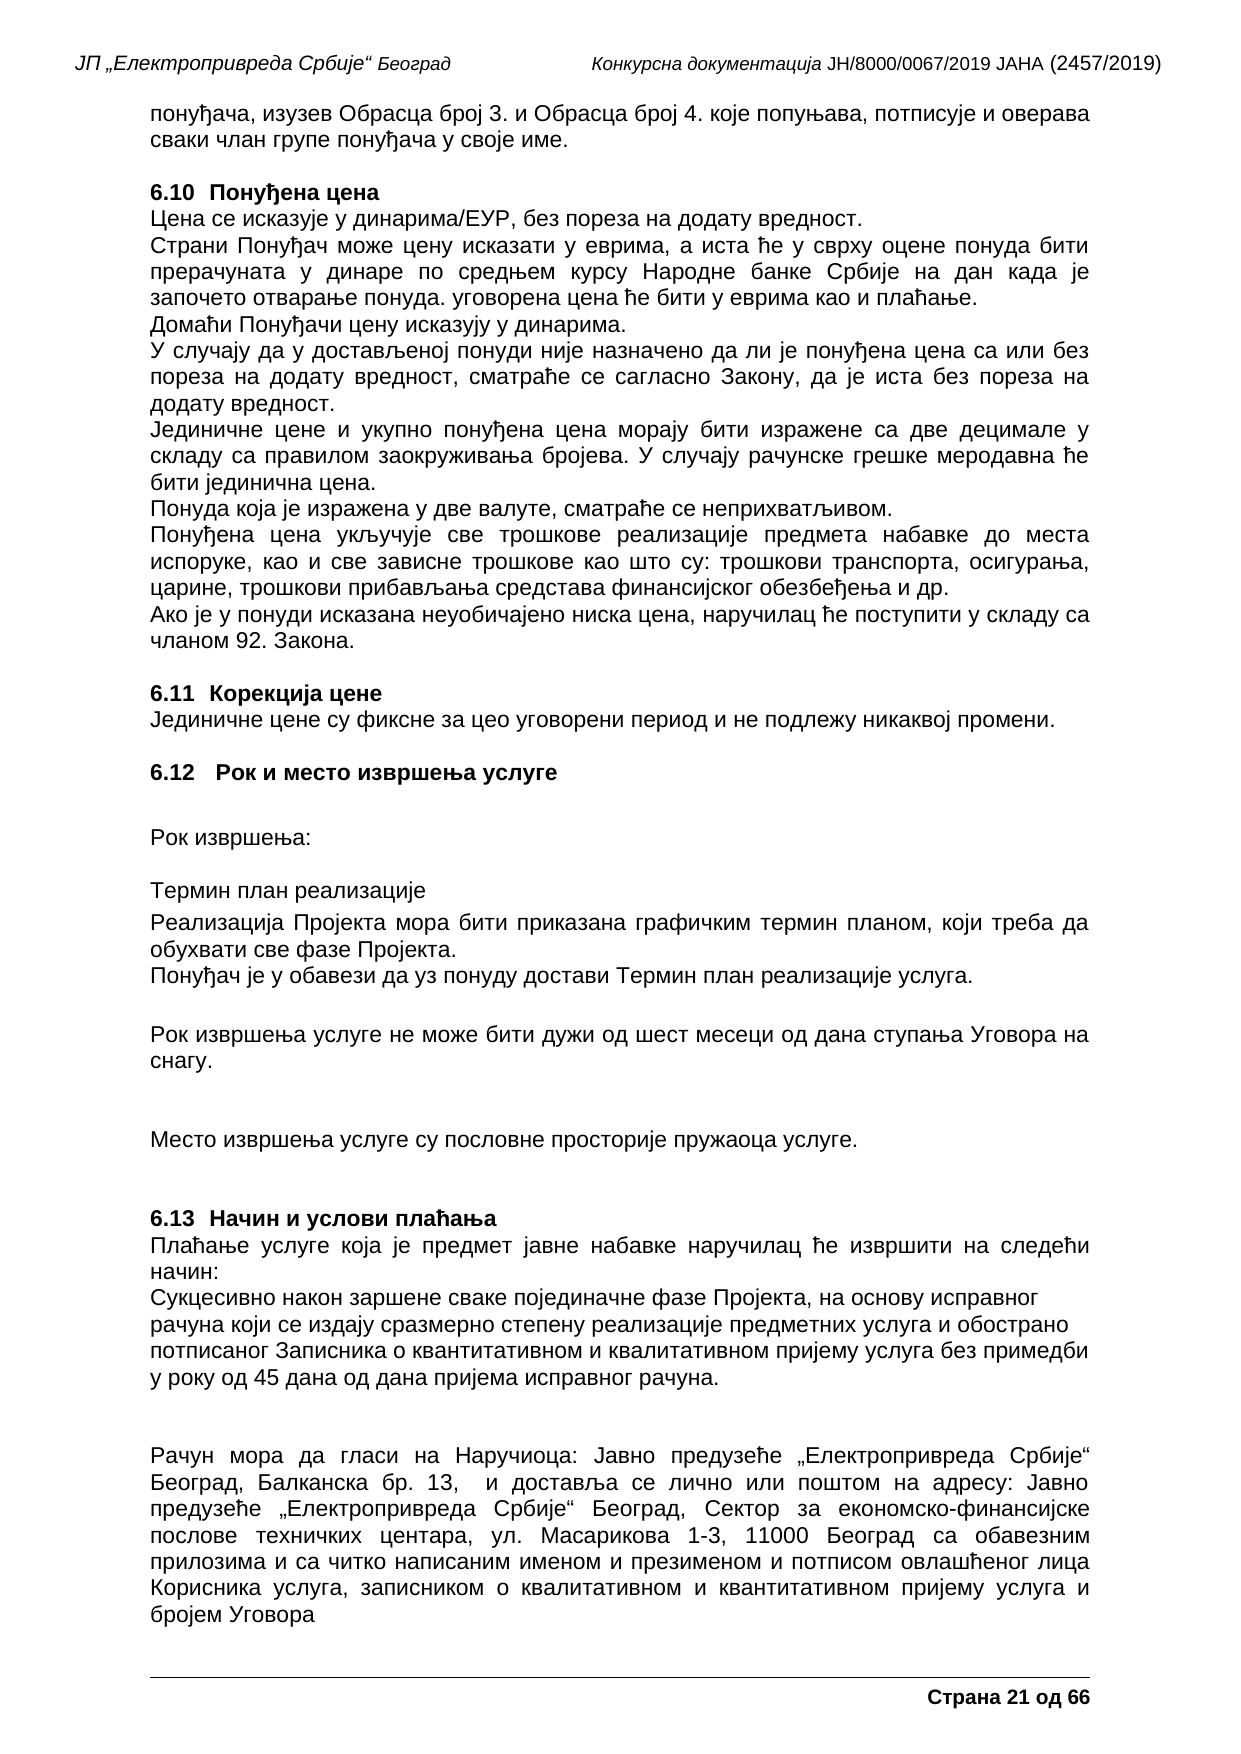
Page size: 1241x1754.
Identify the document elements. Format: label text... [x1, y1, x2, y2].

list Понуђена цена [150, 179, 1090, 205]
text Ако је у понуди исказана неуобичајено ниска цена, наручилац ће поступити у складу са чланом 92. Закона. [150, 601, 1090, 653]
text У случају да у достављеној понуди није назначено да ли је понуђена цена са или без пореза на додату вредност, сматраће се сагласно Закону, да је иста без пореза на додату вредност. [150, 337, 1090, 416]
text Рок извршења: [150, 824, 1090, 850]
text Плаћање услуге која је предмет јавне набавке наручилац ће извршити на следећи начин: [150, 1232, 1090, 1284]
text Јединичне цене и укупно понуђена цена морају бити изражене са две децимале у складу са правилом заокруживања бројева. У случају рачунске грешке меродавна ће бити јединична цена. [150, 416, 1090, 495]
text Рок извршења услуге не може бити дужи од шест месеци од дана ступања Уговора на снагу. [150, 1021, 1090, 1073]
text Сукцесивно након заршене сваке појединачне фазе Пројекта, на основу исправног рачуна који се издају сразмерно степену реализације предметних услуга и обострано потписаног Записника о квантитативном и квалитативном пријему услуга без примедби у року од 45 дана од дана пријема исправног рачуна. [150, 1284, 1090, 1390]
text Јединичне цене су фиксне за цео уговорени период и не подлежу никаквој промени. [150, 706, 1090, 732]
list Рок и место извршења услуге [150, 759, 1090, 785]
text Домаћи Понуђачи цену исказују у динарима. [150, 311, 1090, 337]
text Понуђена цена укључује све трошкове реализације предмета набавке до места испоруке, као и све зависне трошкове као што су: трошкови транспорта, осигурања, царине, трошкови прибављања средстава финансијског обезбеђења и др. [150, 521, 1090, 601]
text Понуђач је у обавези да уз понуду достави Термин план реализације услуга. [150, 962, 1090, 988]
text Рачун мора да гласи на Наручиоца: Јавно предузеће „Електропривреда Србије“ Београд, Балканска бр. 13, и доставља се лично или поштом на адресу: Јавно предузеће „Електропривреда Србије“ Београд, Сектор за економско-финансијске послове техничких центара, ул. Масарикова 1-3, 11000 Београд са обавезним прилозима и са читко написаним именом и презименом и потписом овлашћеног лица Корисника услуга, записником о квалитативном и квантитативном пријему услуга и бројем Уговора [150, 1442, 1090, 1627]
text Место извршења услуге су пословне просторије пружаоца услуге. [150, 1126, 1090, 1153]
list Начин и услови плаћања [150, 1205, 1090, 1232]
list Корекција цене [150, 679, 1090, 706]
text Понуда која је изражена у две валуте, сматраће се неприхватљивом. [150, 495, 1090, 521]
text Реализација Пројекта мора бити приказана графичким термин планом, који треба да обухвати све фазе Пројекта. [150, 909, 1090, 962]
text Термин план реализације [150, 877, 1090, 903]
text Цена се исказује у динарима/ЕУР, без пореза на додату вредност. [150, 205, 1090, 232]
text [150, 100, 1090, 152]
text Страни Понуђач може цену исказати у eврима, а иста ће у сврху оцене понуда бити прерачуната у динаре по средњем курсу Народне банке Србије на дан када је започето отварање понуда. уговорена цена ће бити у еврима као и плаћање. [150, 232, 1090, 311]
